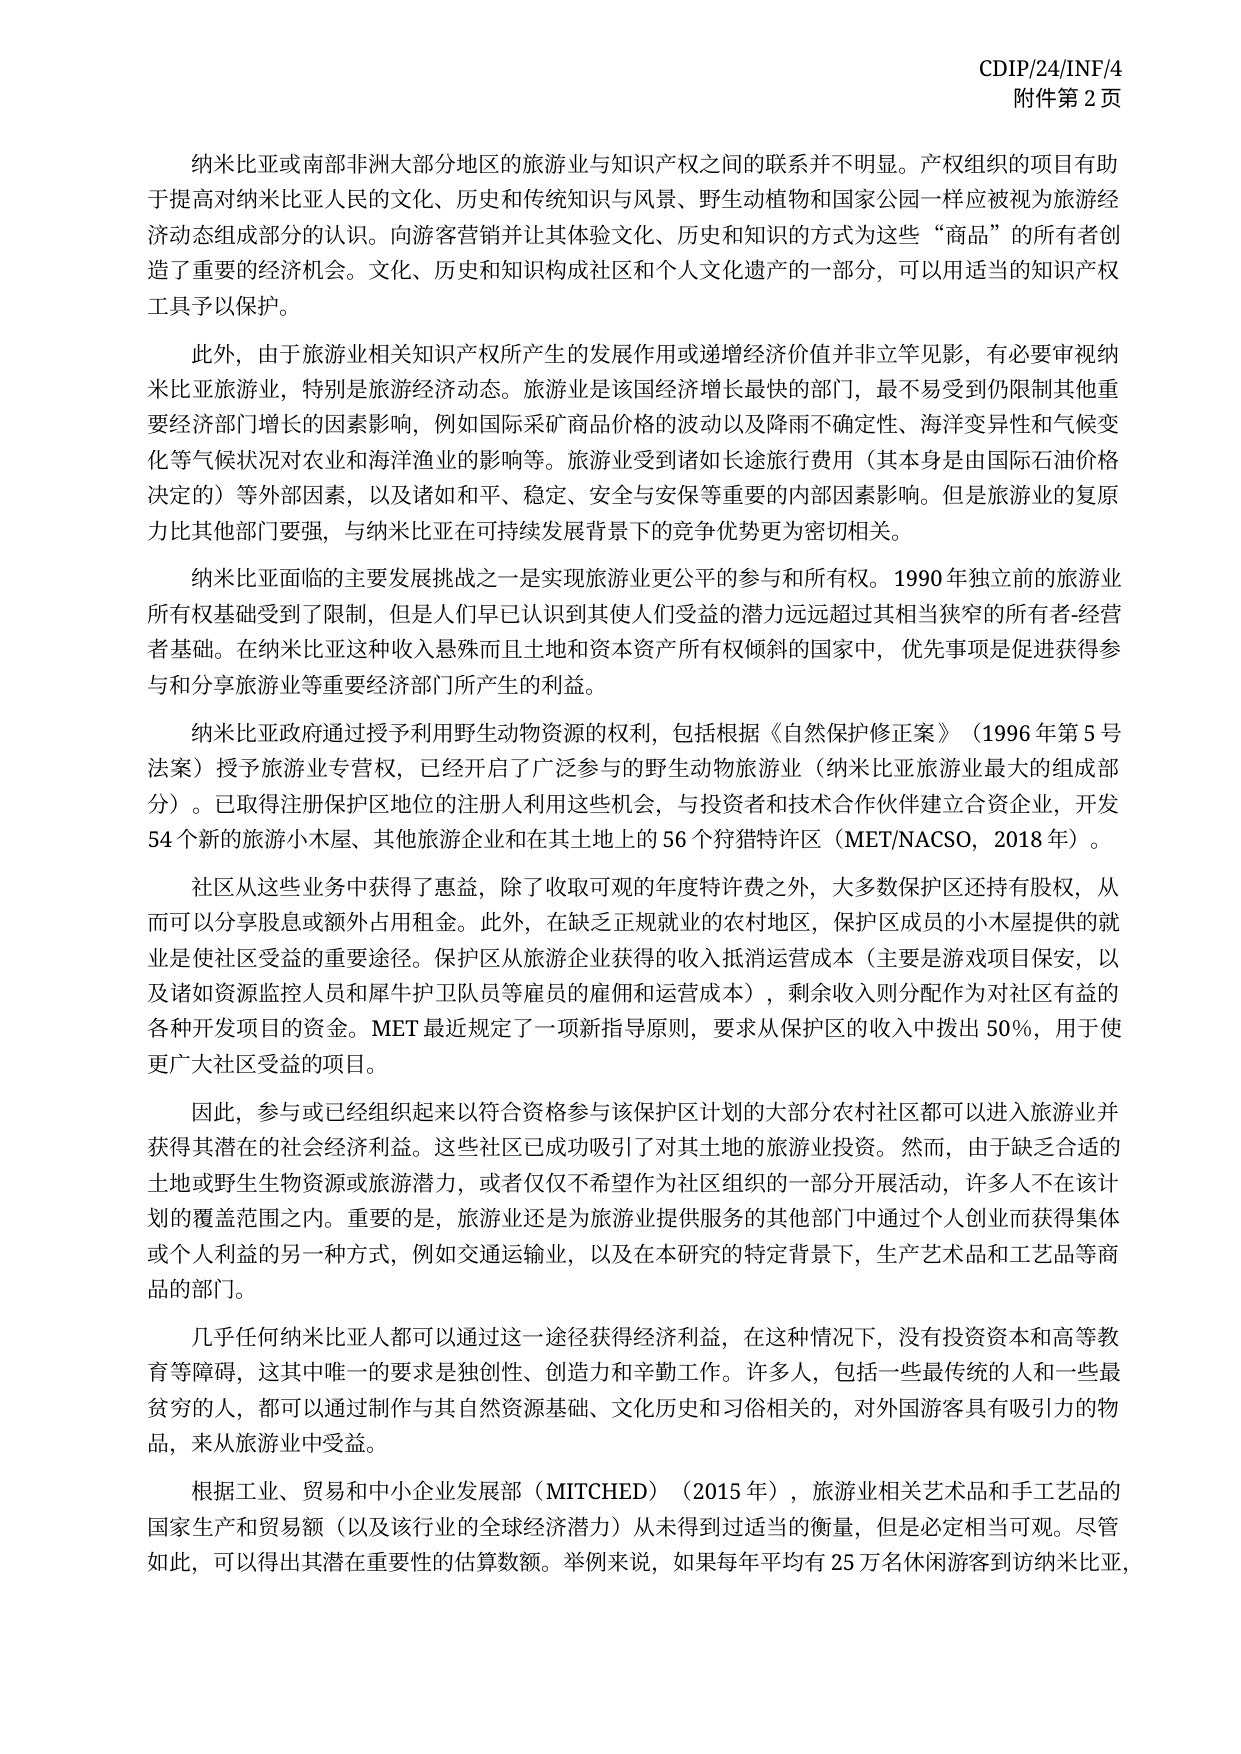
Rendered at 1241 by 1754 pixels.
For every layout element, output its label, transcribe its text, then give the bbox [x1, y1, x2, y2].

text 因此，参与或已经组织起来以符合资格参与该保护区计划的大部分农村社区都可以进入旅游业并获得其潜在的社会经济利益。这些社区已成功吸引了对其土地的旅游业投资。然而，由于缺乏合适的土地或野生生物资源或旅游潜力，或者仅仅不希望作为社区组织的一部分开展活动，许多人不在该计划的覆盖范围之内。重要的是，旅游业还是为旅游业提供服务的其他部门中通过个人创业而获得集体或个人利益的另一种方式，例如交通运输业，以及在本研究的特定背景下，生产艺术品和工艺品等商品的部门。 [148, 1091, 1122, 1304]
text 纳米比亚面临的主要发展挑战之一是实现旅游业更公平的参与和所有权。1990年独立前的旅游业所有权基础受到了限制，但是人们早已认识到其使人们受益的潜力远远超过其相当狭窄的所有者-经营者基础。在纳米比亚这种收入悬殊而且土地和资本资产所有权倾斜的国家中，优先事项是促进获得参与和分享旅游业等重要经济部门所产生的利益。 [148, 558, 1122, 699]
text 纳米比亚政府通过授予利用野生动物资源的权利，包括根据《自然保护修正案》（1996年第5号法案）授予旅游业专营权，已经开启了广泛参与的野生动物旅游业（纳米比亚旅游业最大的组成部分）。已取得注册保护区地位的注册人利用这些机会，与投资者和技术合作伙伴建立合资企业，开发54个新的旅游小木屋、其他旅游企业和在其土地上的56个狩猎特许区（MET/NACSO，2018年）。 [148, 712, 1122, 854]
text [148, 1470, 1122, 1577]
text 此外，由于旅游业相关知识产权所产生的发展作用或递增经济价值并非立竿见影，有必要审视纳米比亚旅游业，特别是旅游经济动态。旅游业是该国经济增长最快的部门，最不易受到仍限制其他重要经济部门增长的因素影响，例如国际采矿商品价格的波动以及降雨不确定性、海洋变异性和气候变化等气候状况对农业和海洋渔业的影响等。旅游业受到诸如长途旅行费用（其本身是由国际石油价格决定的）等外部因素，以及诸如和平、稳定、安全与安保等重要的内部因素影响。但是旅游业的复原力比其他部门要强，与纳米比亚在可持续发展背景下的竞争优势更为密切相关。 [148, 333, 1122, 545]
text 几乎任何纳米比亚人都可以通过这一途径获得经济利益，在这种情况下，没有投资资本和高等教育等障碍，这其中唯一的要求是独创性、创造力和辛勤工作。许多人，包括一些最传统的人和一些最贫穷的人，都可以通过制作与其自然资源基础、文化历史和习俗相关的，对外国游客具有吸引力的物品，来从旅游业中受益。 [148, 1316, 1122, 1458]
text 纳米比亚或南部非洲大部分地区的旅游业与知识产权之间的联系并不明显。产权组织的项目有助于提高对纳米比亚人民的文化、历史和传统知识与风景、野生动植物和国家公园一样应被视为旅游经济动态组成部分的认识。向游客营销并让其体验文化、历史和知识的方式为这些“商品”的所有者创造了重要的经济机会。文化、历史和知识构成社区和个人文化遗产的一部分，可以用适当的知识产权工具予以保护。 [148, 143, 1122, 320]
text 社区从这些业务中获得了惠益，除了收取可观的年度特许费之外，大多数保护区还持有股权，从而可以分享股息或额外占用租金。此外，在缺乏正规就业的农村地区，保护区成员的小木屋提供的就业是使社区受益的重要途径。保护区从旅游企业获得的收入抵消运营成本（主要是游戏项目保安，以及诸如资源监控人员和犀牛护卫队员等雇员的雇佣和运营成本），剩余收入则分配作为对社区有益的各种开发项目的资金。MET最近规定了一项新指导原则，要求从保护区的收入中拨出50％，用于使更广大社区受益的项目。 [148, 866, 1122, 1079]
